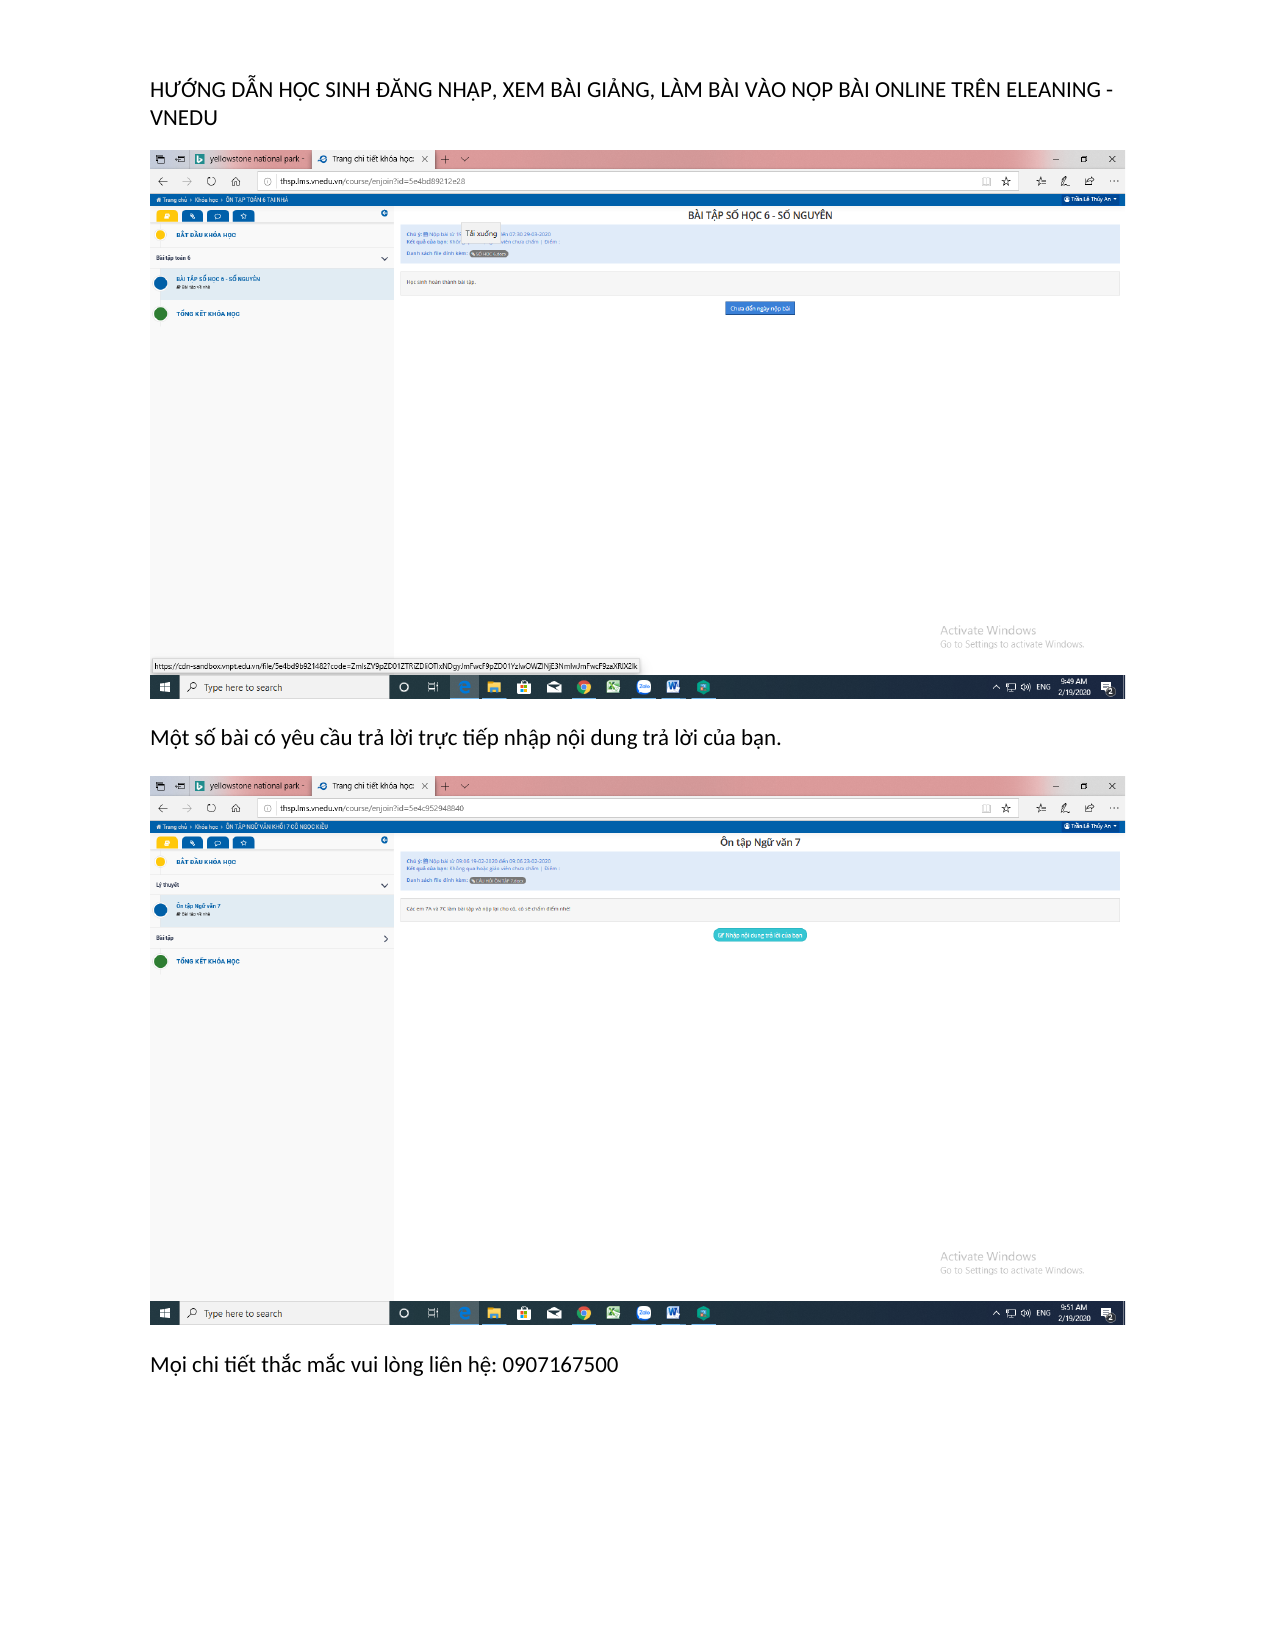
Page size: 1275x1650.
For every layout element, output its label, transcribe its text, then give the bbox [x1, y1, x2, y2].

picture [150, 776, 1125, 1325]
text Mọi chi tiết thắc mắc vui lòng liên hệ: 0907167500 [150, 1350, 1125, 1378]
picture [150, 150, 1125, 699]
text Một số bài có yêu cầu trả lời trực tiếp nhập nội dung trả lời của bạn. [150, 723, 1125, 751]
